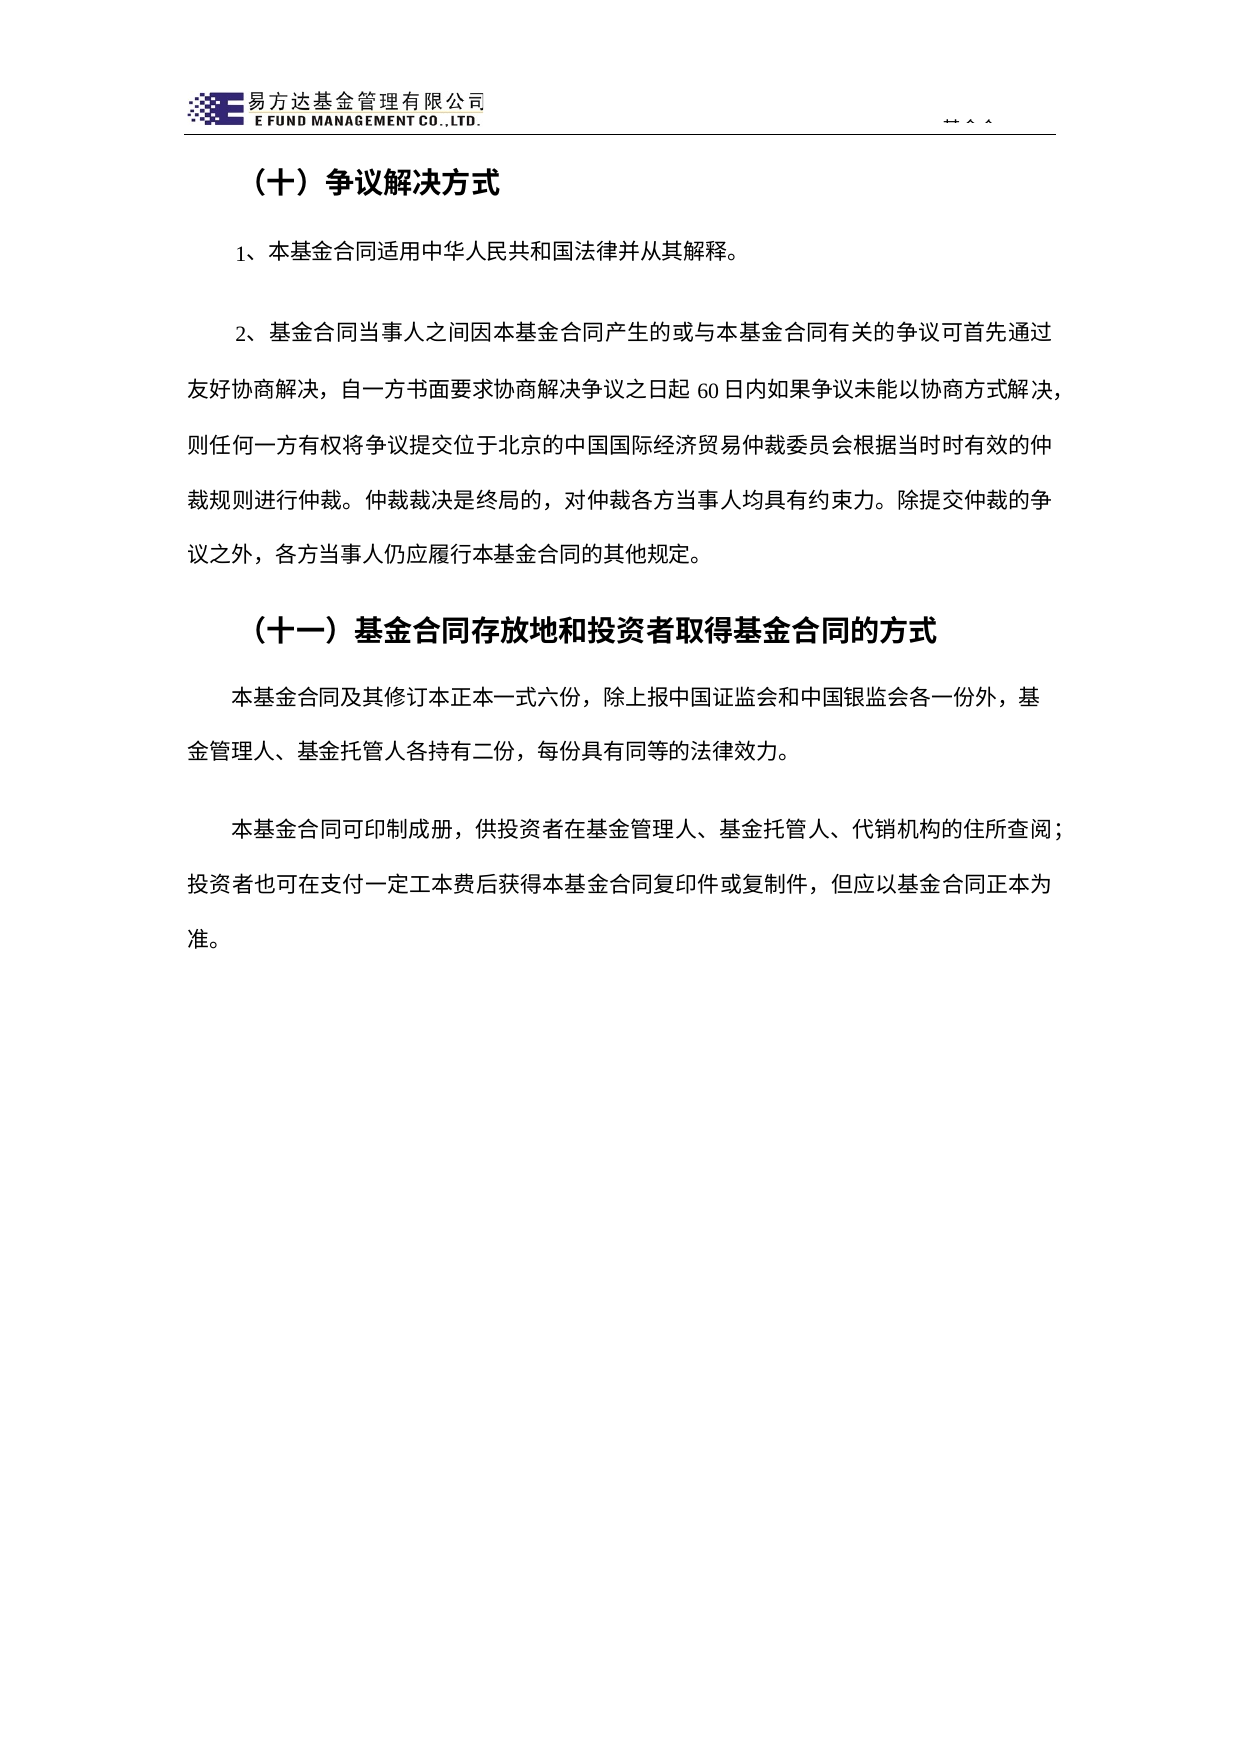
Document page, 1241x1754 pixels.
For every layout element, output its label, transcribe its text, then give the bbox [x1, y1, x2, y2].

text 本基金合同可印制成册，供投资者在基金管理人、基金托管人、代销机构的住所查阅；投资者也可在支付一定工本费后获得本基金合同复印件或复制件，但应以基金合同正本为准。 [187, 812, 1053, 953]
picture [187, 91, 484, 127]
text （十）争议解决方式 [237, 154, 1098, 204]
text 本基金合同及其修订本正本一式六份，除上报中国证监会和中国银监会各一份外，基金管理人、基金托管人各持有二份，每份具有同等的法律效力。 [187, 679, 1053, 766]
text （十一）基金合同存放地和投资者取得基金合同的方式 [237, 607, 1098, 649]
text 1、本基金合同适用中华人民共和国法律并从其解释。 [235, 234, 1098, 267]
text 2、基金合同当事人之间因本基金合同产生的或与本基金合同有关的争议可首先通过友好协商解决，自一方书面要求协商解决争议之日起60日内如果争议未能以协商方式解决，则任何一方有权将争议提交位于北京的中国国际经济贸易仲裁委员会根据当时时有效的仲裁规则进行仲裁。仲裁裁决是终局的，对仲裁各方当事人均具有约束力。除提交仲裁的争议之外，各方当事人仍应履行本基金合同的其他规定。 [187, 314, 1053, 569]
